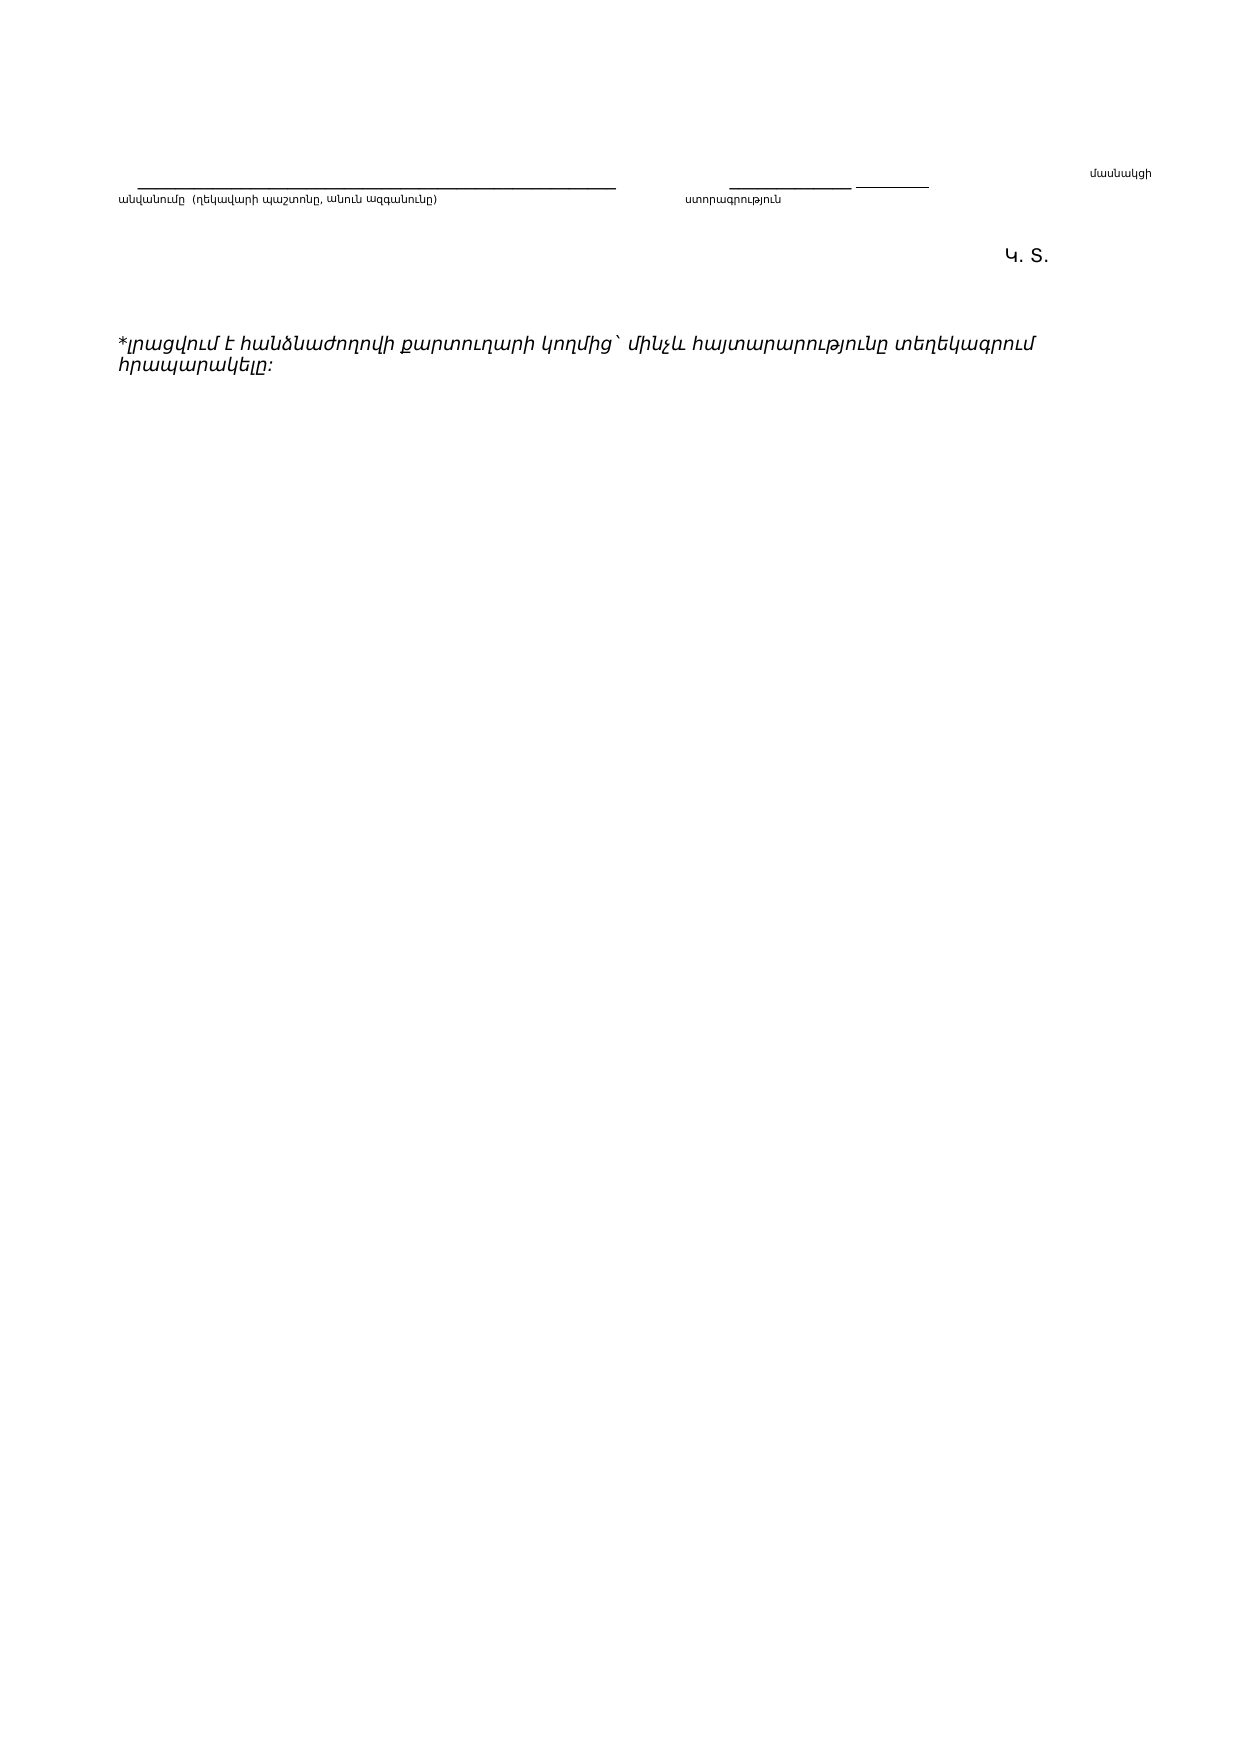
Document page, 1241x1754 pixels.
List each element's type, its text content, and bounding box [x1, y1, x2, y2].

text Կ. Տ. [118, 245, 1152, 267]
text *լրացվում է հանձնաժողովի քարտուղարի կողմից` մինչև հայտարարությունը տեղեկագրում հրապարակելը: [118, 332, 1152, 376]
text ___________________________________________________ _____________ մասնակցի անվանումը (ղեկավարի պաշտոնը, անուն ազգանունը) ստորագրություն [118, 165, 1152, 216]
